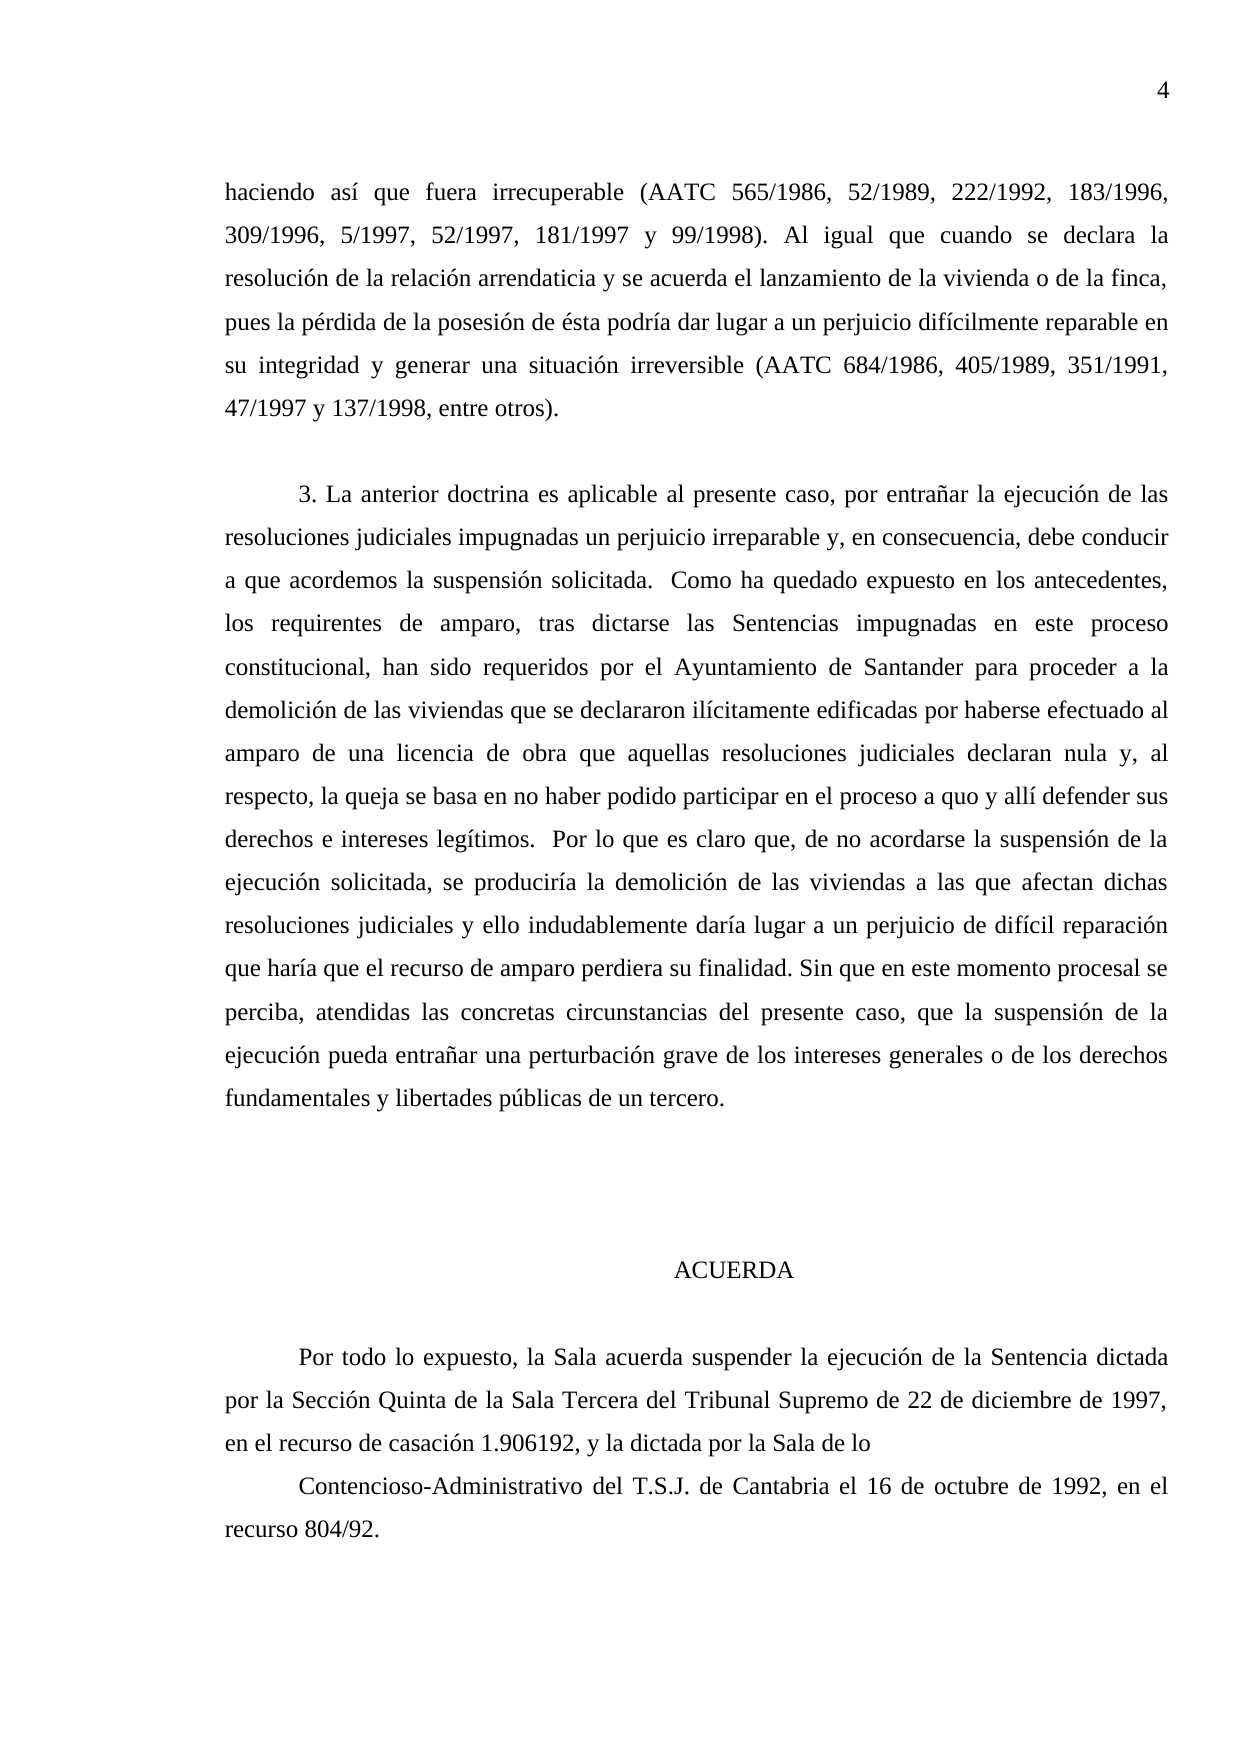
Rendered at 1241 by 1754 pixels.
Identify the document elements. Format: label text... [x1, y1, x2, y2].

text ACUERDA [224, 1255, 1169, 1284]
text 3. La anterior doctrina es aplicable al presente caso, por entrañar la ejecución de las resoluciones judiciales impugnadas un perjuicio irreparable y, en consecuencia, debe conducir a que acordemos la suspensión solicitada. Como ha quedado expuesto en los antecedentes, los requirentes de amparo, tras dictarse las Sentencias impugnadas en este proceso constitucional, han sido requeridos por el Ayuntamiento de Santander para proceder a la demolición de las viviendas que se declararon ilícitamente edificadas por haberse efectuado al amparo de una licencia de obra que aquellas resoluciones judiciales declaran nula y, al respecto, la queja se basa en no haber podido participar en el proceso a quo y allí defender sus derechos e intereses legítimos. Por lo que es claro que, de no acordarse la suspensión de la ejecución solicitada, se produciría la demolición de las viviendas a las que afectan dichas resoluciones judiciales y ello indudablemente daría lugar a un perjuicio de difícil reparación que haría que el recurso de amparo perdiera su finalidad. Sin que en este momento procesal se perciba, atendidas las concretas circunstancias del presente caso, que la suspensión de la ejecución pueda entrañar una perturbación grave de los intereses generales o de los derechos fundamentales y libertades públicas de un tercero. [224, 479, 1169, 1112]
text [224, 177, 1169, 422]
text Por todo lo expuesto, la Sala acuerda suspender la ejecución de la Sentencia dictada por la Sección Quinta de la Sala Tercera del Tribunal Supremo de 22 de diciembre de 1997, en el recurso de casación 1.906192, y la dictada por la Sala de lo [224, 1342, 1169, 1457]
text Contencioso-Administrativo del T.S.J. de Cantabria el 16 de octubre de 1992, en el recurso 804/92. [224, 1471, 1169, 1543]
